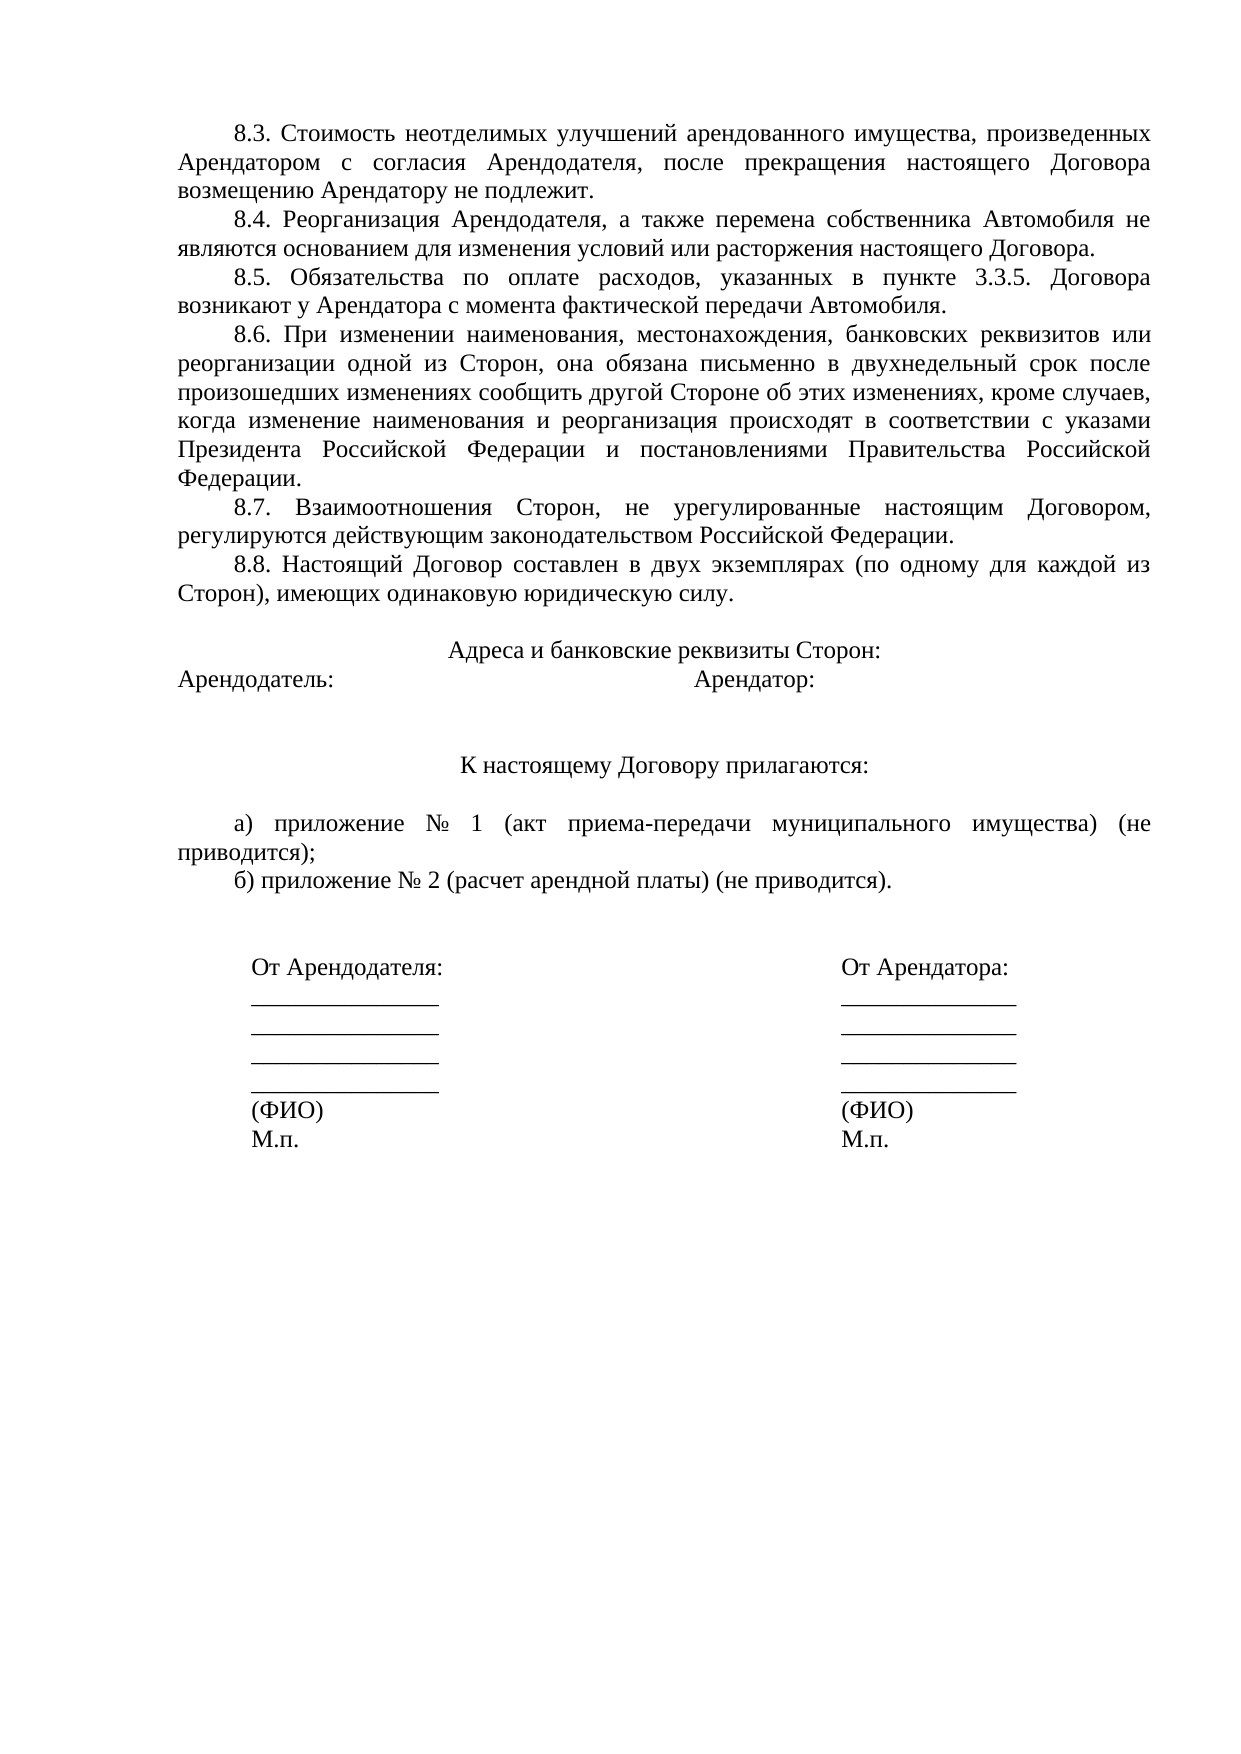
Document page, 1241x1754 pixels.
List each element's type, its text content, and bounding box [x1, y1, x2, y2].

text _______________ ______________ _______________ ______________ [251, 981, 1152, 1038]
text 8.6. При изменении наименования, местонахождения, банковских реквизитов или реорганизации одной из Сторон, она обязана письменно в двухнедельный срок после произошедших изменениях сообщить другой Стороне об этих изменениях, кроме случаев, когда изменение наименования и реорганизация происходят в соответствии с указами Президента Российской Федерации и постановлениями Правительства Российской Федерации. [177, 319, 1152, 492]
text М.п. М.п. [177, 1124, 1152, 1153]
text (ФИО) (ФИО) [177, 1096, 1152, 1124]
text 8.7. Взаимоотношения Сторон, не урегулированные настоящим Договором, регулируются действующим законодательством Российской Федерации. [177, 492, 1152, 549]
text _______________ ______________ _______________ ______________ [251, 1038, 1152, 1096]
text б) приложение № 2 (расчет арендной платы) (не приводится). [177, 866, 1152, 894]
text Адреса и банковские реквизиты Сторон: [177, 636, 1152, 664]
text От Арендодателя: От Арендатора: [177, 952, 1152, 981]
text 8.3. Стоимость неотделимых улучшений арендованного имущества, произведенных Арендатором с согласия Арендодателя, после прекращения настоящего Договора возмещению Арендатору не подлежит. [177, 118, 1152, 204]
text 8.8. Настоящий Договор составлен в двух экземплярах (по одному для каждой из Сторон), имеющих одинаковую юридическую силу. [177, 549, 1152, 607]
text 8.5. Обязательства по оплате расходов, указанных в пункте 3.3.5. Договора возникают у Арендатора с момента фактической передачи Автомобиля. [177, 262, 1152, 319]
text К настоящему Договору прилагаются: [177, 751, 1152, 779]
text а) приложение № 1 (акт приема-передачи муниципального имущества) (не приводится); [177, 808, 1152, 866]
text 8.4. Реорганизация Арендодателя, а также перемена собственника Автомобиля не являются основанием для изменения условий или расторжения настоящего Договора. [177, 204, 1152, 262]
text Арендодатель: Арендатор: [177, 664, 1152, 693]
